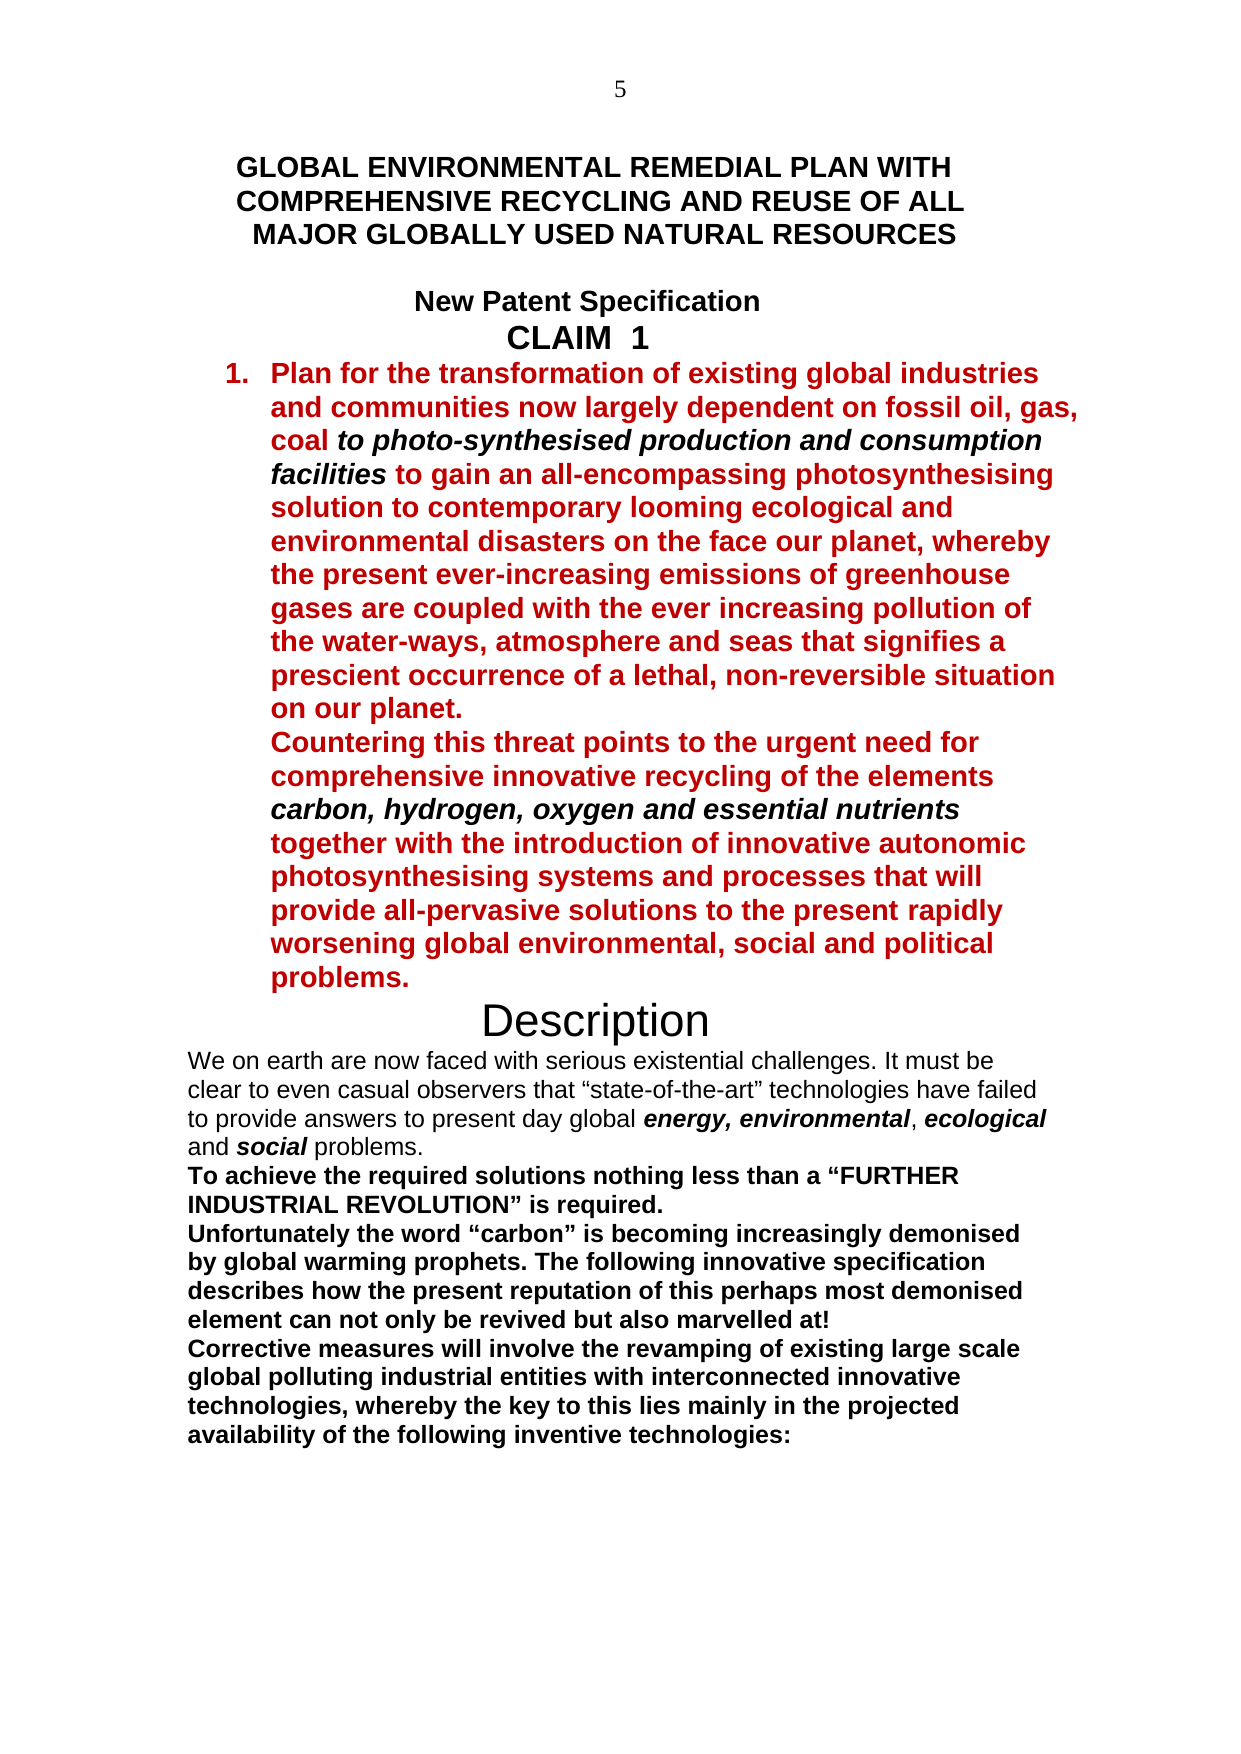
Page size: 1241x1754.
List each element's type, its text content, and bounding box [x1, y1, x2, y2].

text New Patent Specification [187, 284, 1053, 318]
text We on earth are now faced with serious existential challenges. It must be clear to even casual observers that “state-of-the-art” technologies have failed to provide answers to present day global energy, environmental, ecological and social problems. [187, 1046, 1053, 1161]
subtitle Description [270, 993, 1082, 1046]
text COMPREHENSIVE RECYCLING AND REUSE OF ALL [187, 183, 1053, 217]
subtitle CLAIM 1 [187, 318, 1082, 356]
text Corrective measures will involve the revamping of existing large scale global polluting industrial entities with interconnected innovative technologies, whereby the key to this lies mainly in the projected availability of the following inventive technologies: [187, 1334, 1053, 1449]
text Unfortunately the word “carbon” is becoming increasingly demonised by global warming prophets. The following innovative specification describes how the present reputation of this perhaps most demonised element can not only be revived but also marvelled at! [187, 1219, 1053, 1334]
subtitle Countering this threat points to the urgent need for comprehensive innovative recycling of the elements carbon, hydrogen, oxygen and essential nutrients together with the introduction of innovative autonomic photosynthesising systems and processes that will provide all-pervasive solutions to the present rapidly worsening global environmental, social and political problems. [270, 725, 1082, 993]
text GLOBAL ENVIRONMENTAL REMEDIAL PLAN WITH [187, 150, 1053, 183]
subtitle Plan for the transformation of existing global industries and communities now largely dependent on fossil oil, gas, coal to photo-synthesised production and consumption facilities to gain an all-encompassing photosynthesising solution to contemporary looming ecological and environmental disasters on the face our planet, whereby the present ever-increasing emissions of greenhouse gases are coupled with the ever increasing pollution of the water-ways, atmosphere and seas that signifies a prescient occurrence of a lethal, non-reversible situation on our planet. [225, 356, 1082, 725]
text To achieve the required solutions nothing less than a “FURTHER INDUSTRIAL REVOLUTION” is required. [187, 1161, 1053, 1219]
text MAJOR GLOBALLY USED NATURAL RESOURCES [187, 217, 1053, 251]
